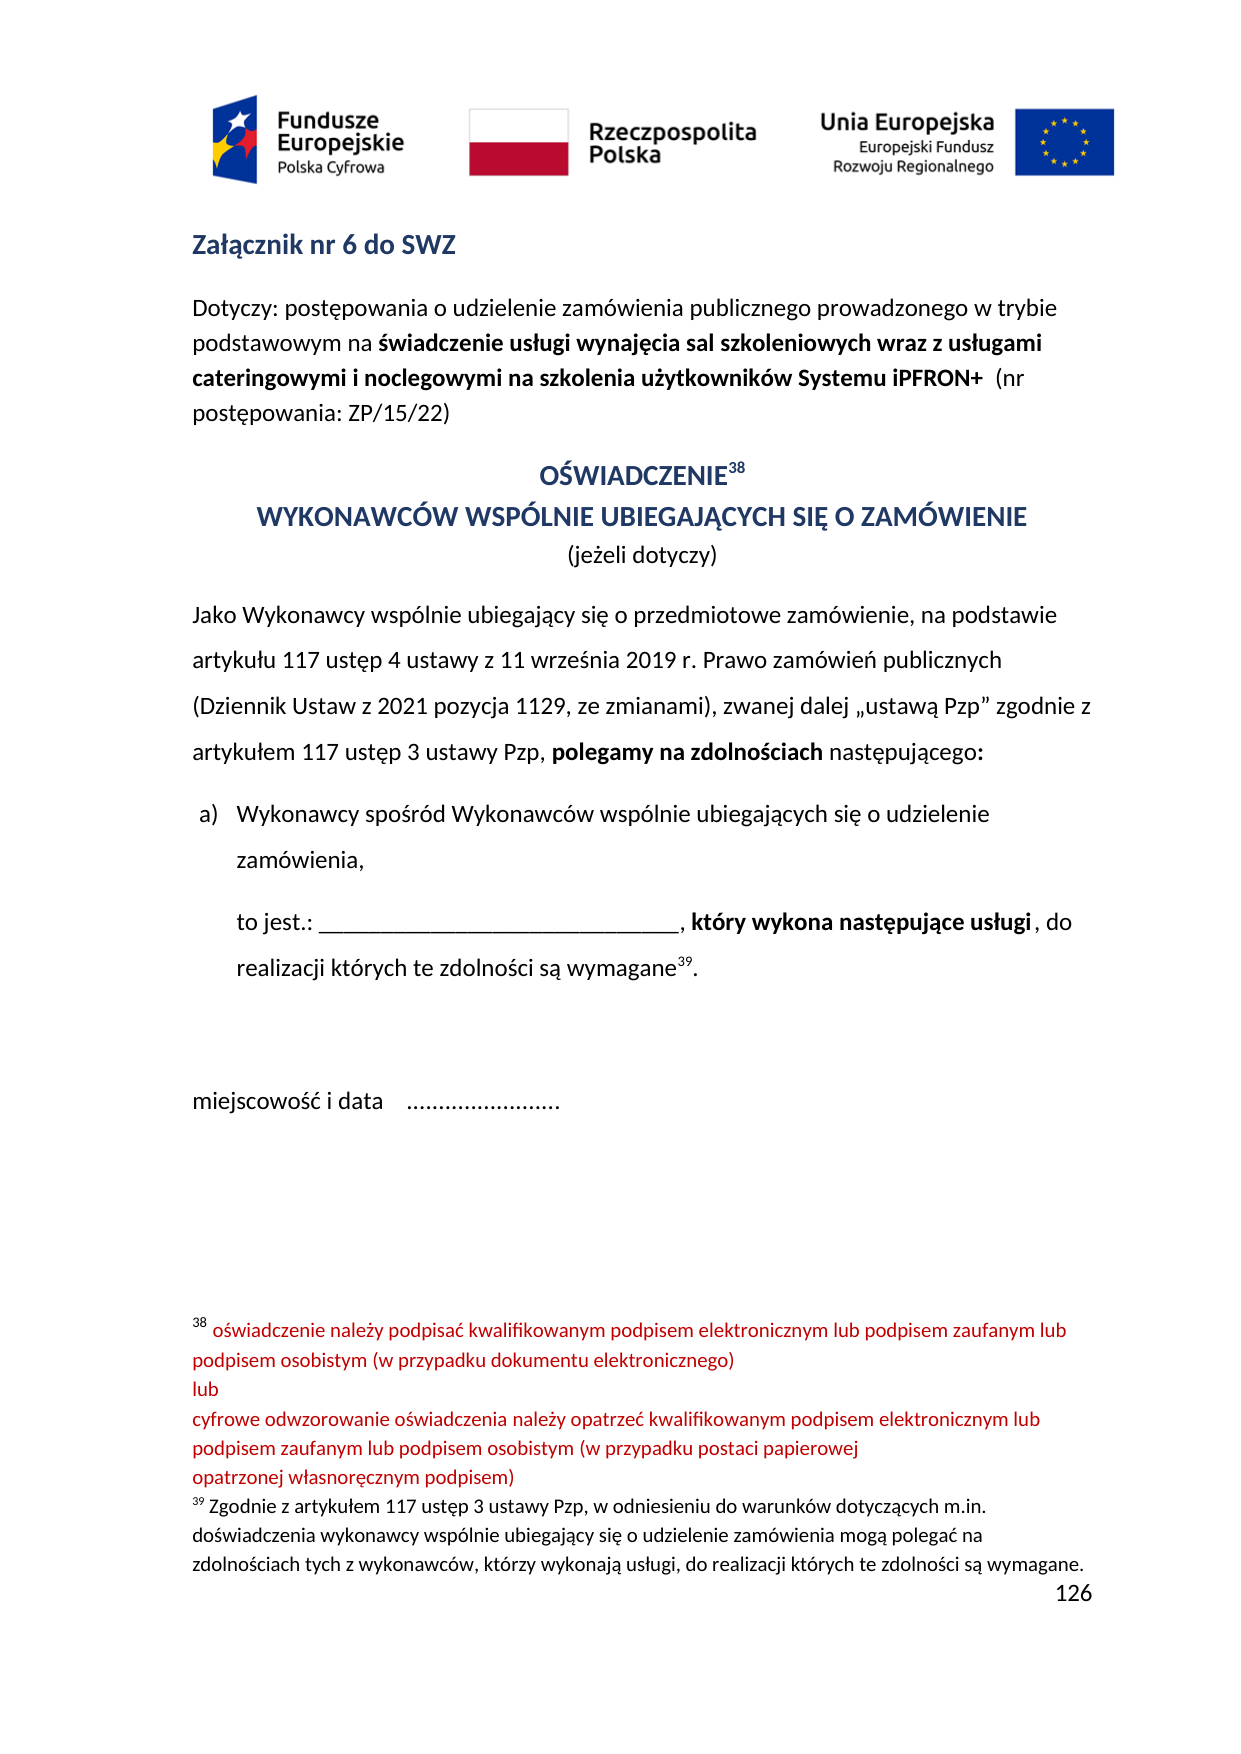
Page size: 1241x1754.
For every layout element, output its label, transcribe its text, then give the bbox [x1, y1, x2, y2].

picture [192, 73, 1136, 206]
text Jako Wykonawcy wspólnie ubiegający się o przedmiotowe zamówienie, na podstawie artykułu 117 ustęp 4 ustawy z 11 września 2019 r. Prawo zamówień publicznych (Dziennik Ustaw z 2021 pozycja 1129, ze zmianami), zwanej dalej „ustawą Pzp” zgodnie z artykułem 117 ustęp 3 ustawy Pzp, polegamy na zdolnościach następującego: [192, 599, 1092, 767]
subtitle WYKONAWCÓW WSPÓLNIE UBIEGAJĄCYCH SIĘ O ZAMÓWIENIE [192, 498, 1092, 533]
text (jeżeli dotyczy) [192, 539, 1092, 569]
text miejscowość i data [192, 1086, 1092, 1116]
subtitle OŚWIADCZENIE [192, 457, 1092, 493]
list Wykonawcy spośród Wykonawców wspólnie ubiegających się o udzielenie zamówienia, [199, 798, 1092, 875]
text to jest.: , który wykona następujące usługi , do realizacji których te zdolności są wymagane. [236, 907, 1092, 983]
text Dotyczy: postępowania o udzielenie zamówienia publicznego prowadzonego w trybie podstawowym na świadczenie usługi wynajęcia sal szkoleniowych wraz z usługami cateringowymi i noclegowymi na szkolenia użytkowników Systemu iPFRON+ (nr postępowania: ZP/15/22) [192, 292, 1092, 427]
subtitle Załącznik nr 6 do SWZ [192, 226, 1092, 262]
